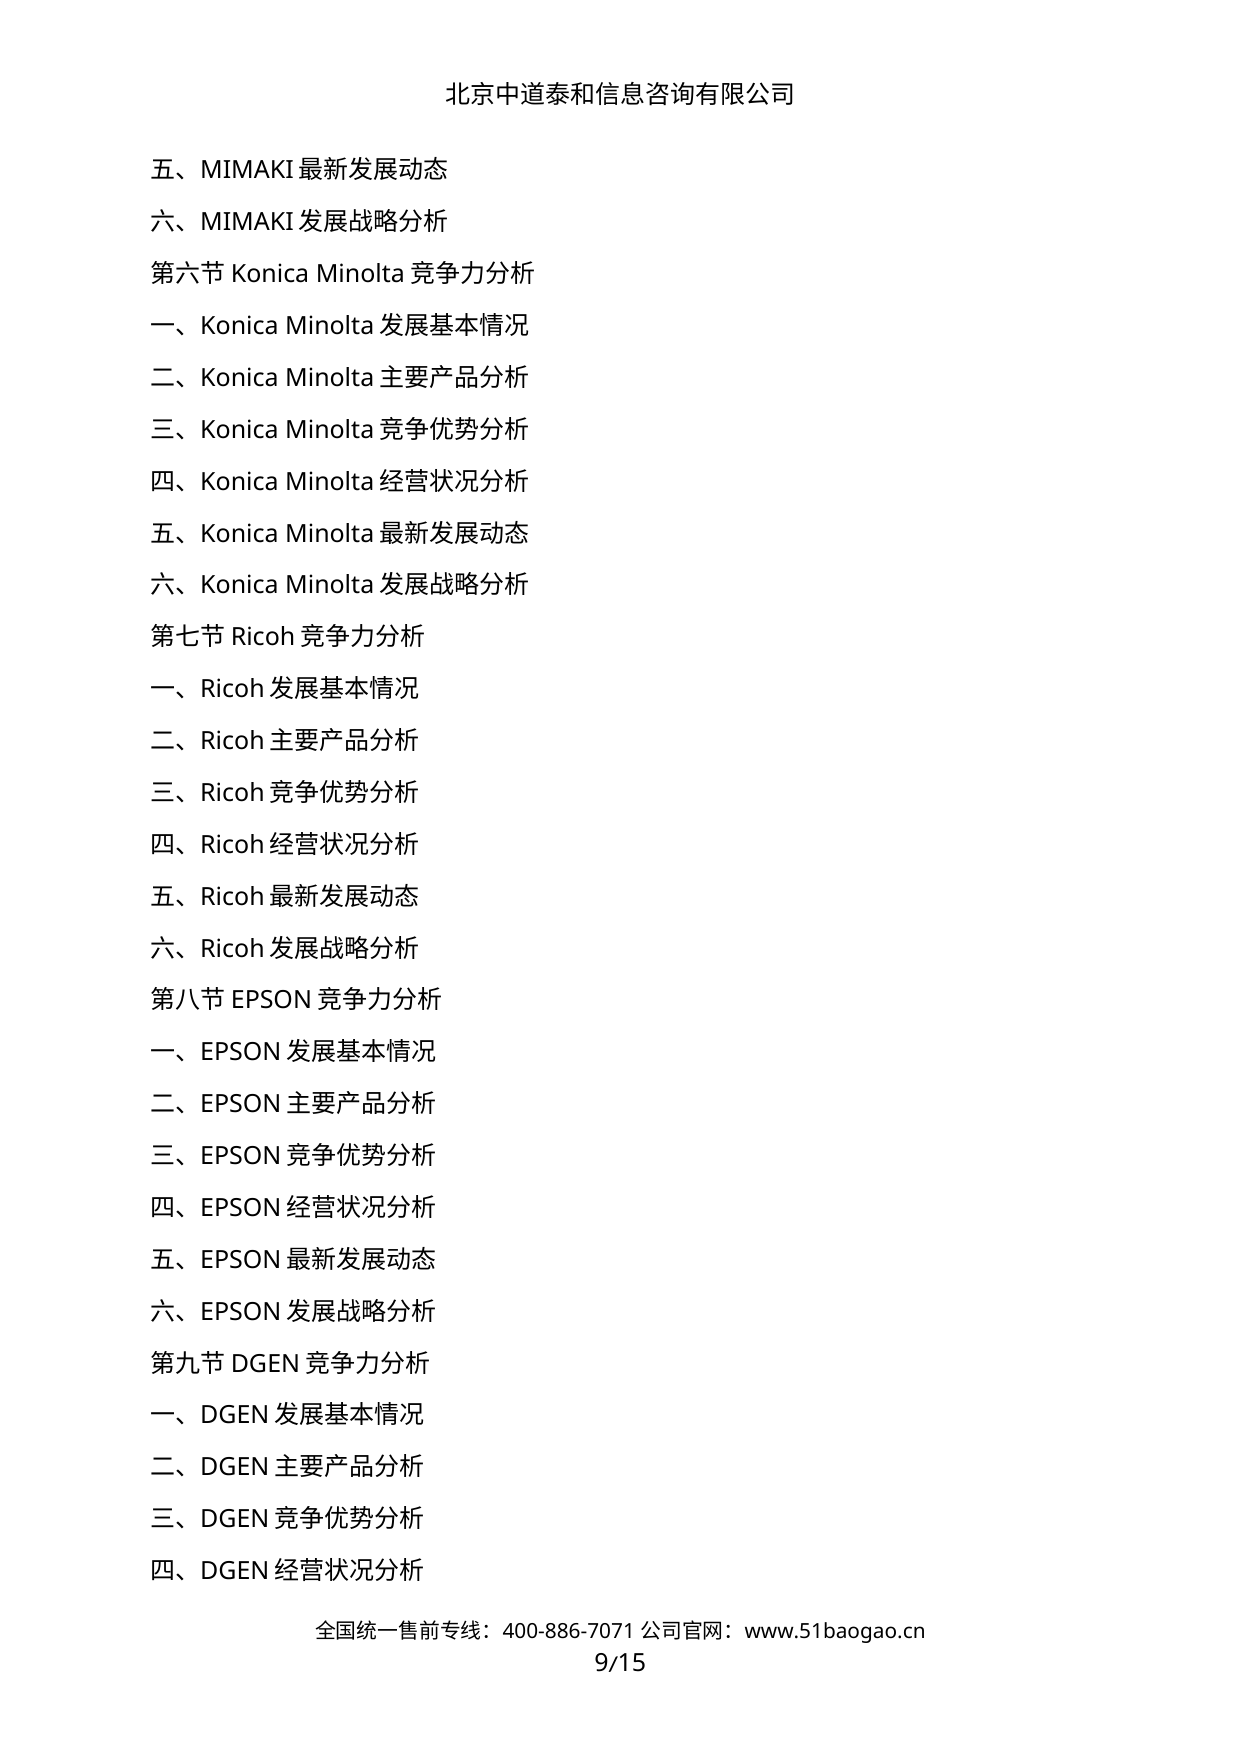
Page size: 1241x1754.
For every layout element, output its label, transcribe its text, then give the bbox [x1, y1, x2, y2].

text 一、Ricoh发展基本情况 [150, 669, 1090, 705]
text 五、MIMAKI最新发展动态 [150, 150, 1090, 186]
text 三、EPSON竞争优势分析 [150, 1136, 1090, 1172]
text 四、EPSON经营状况分析 [150, 1187, 1090, 1224]
text 四、Konica Minolta经营状况分析 [150, 461, 1090, 497]
text 六、Konica Minolta发展战略分析 [150, 565, 1090, 601]
text 一、Konica Minolta发展基本情况 [150, 306, 1090, 342]
text 六、MIMAKI发展战略分析 [150, 202, 1090, 238]
text 第九节 DGEN竞争力分析 [150, 1343, 1090, 1379]
text 五、Ricoh最新发展动态 [150, 876, 1090, 912]
text 三、Konica Minolta竞争优势分析 [150, 409, 1090, 446]
text 第八节 EPSON竞争力分析 [150, 980, 1090, 1016]
text 二、Ricoh主要产品分析 [150, 721, 1090, 757]
text 五、EPSON最新发展动态 [150, 1239, 1090, 1276]
text 一、EPSON发展基本情况 [150, 1032, 1090, 1068]
text 三、Ricoh竞争优势分析 [150, 772, 1090, 809]
text 第七节 Ricoh竞争力分析 [150, 617, 1090, 653]
text 第六节 Konica Minolta竞争力分析 [150, 254, 1090, 290]
text 三、DGEN竞争优势分析 [150, 1499, 1090, 1535]
text 二、DGEN主要产品分析 [150, 1447, 1090, 1483]
text 四、DGEN经营状况分析 [150, 1551, 1090, 1587]
text 六、EPSON发展战略分析 [150, 1291, 1090, 1327]
text 四、Ricoh经营状况分析 [150, 824, 1090, 861]
text 二、Konica Minolta主要产品分析 [150, 357, 1090, 394]
text 五、Konica Minolta最新发展动态 [150, 513, 1090, 549]
text 六、Ricoh发展战略分析 [150, 928, 1090, 964]
text 一、DGEN发展基本情况 [150, 1395, 1090, 1431]
text 二、EPSON主要产品分析 [150, 1084, 1090, 1120]
